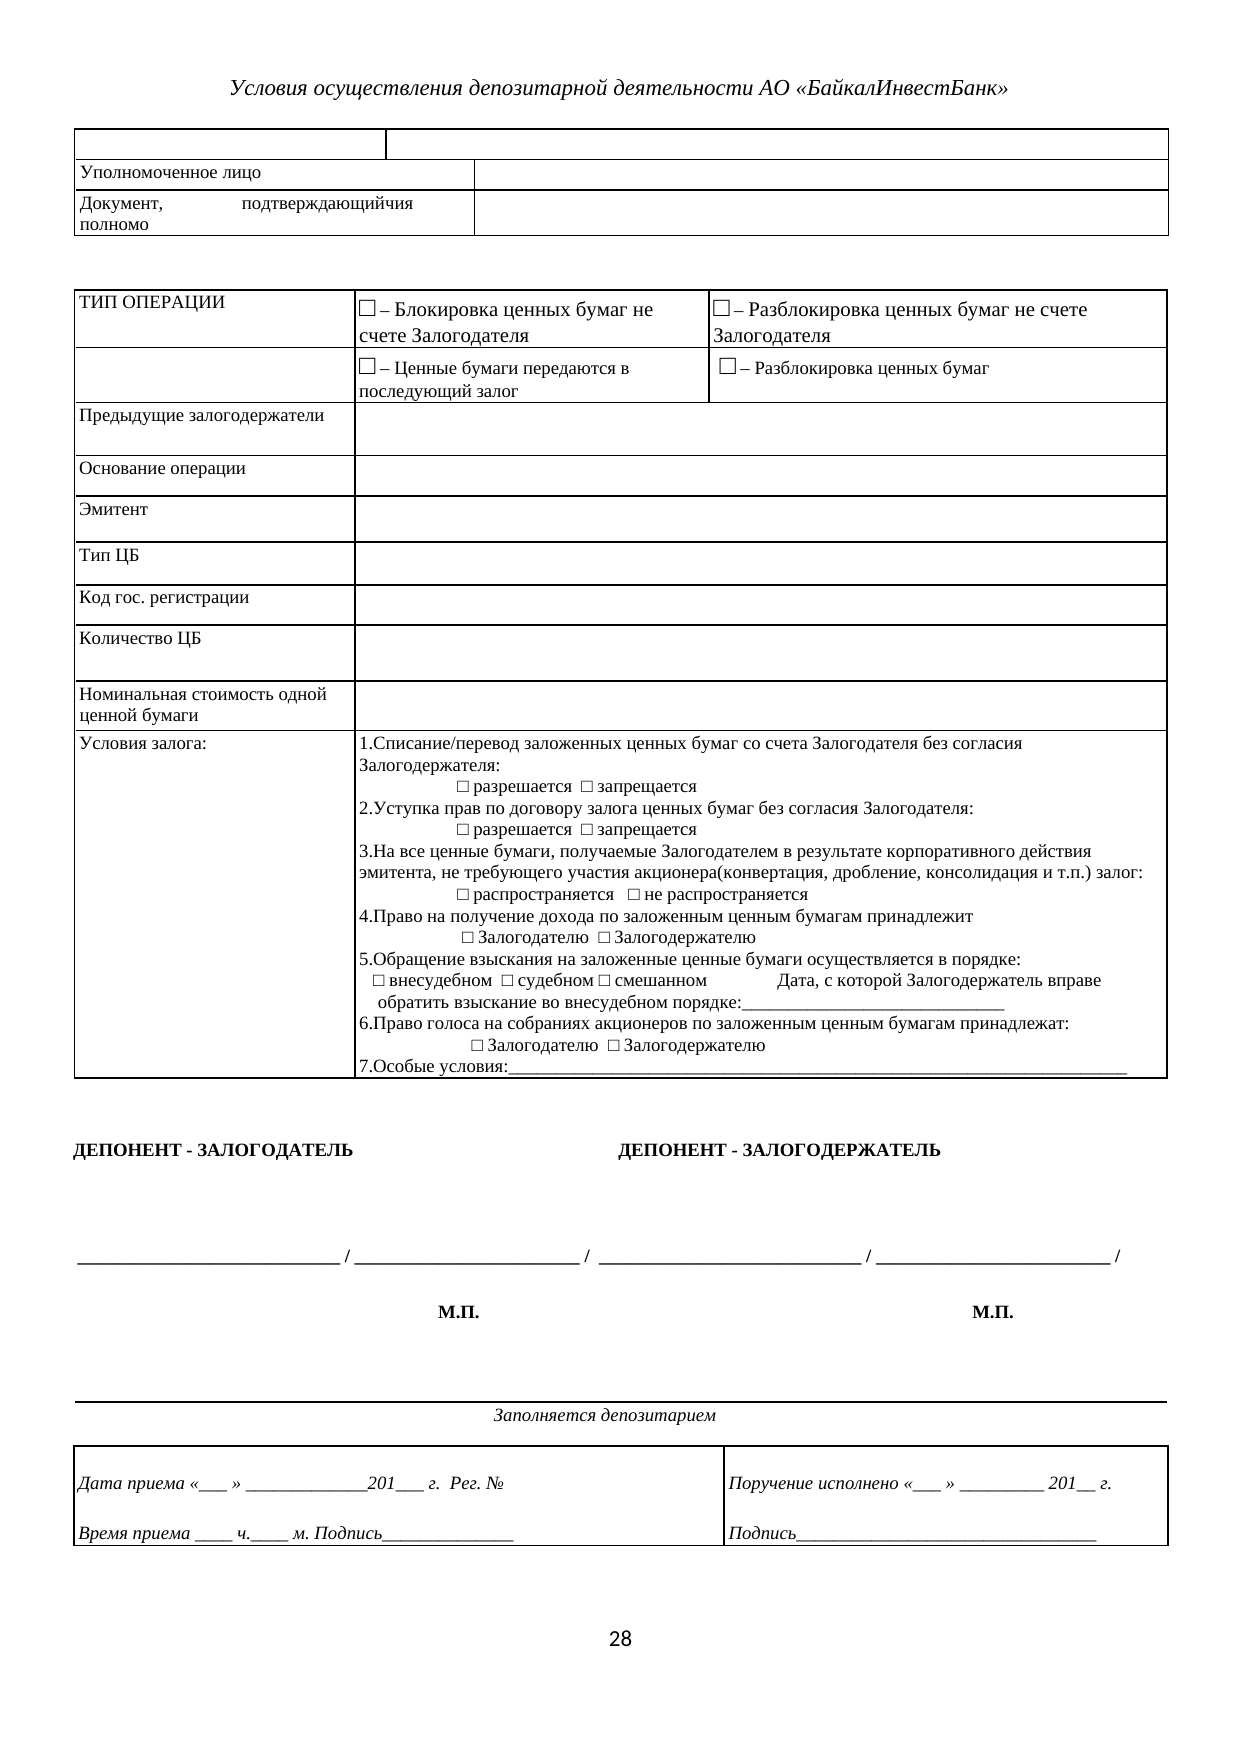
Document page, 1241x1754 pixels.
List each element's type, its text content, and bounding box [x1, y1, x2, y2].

text ____________________________ / ________________________ / ____________________________ / _________________________ / [73, 1245, 1157, 1267]
table_cell Заполняется депозитарием [74, 1401, 724, 1445]
table_cell [709, 403, 1166, 454]
table_cell [475, 160, 1168, 189]
table_cell Тип ЦБ [75, 542, 354, 584]
table_cell чия [386, 191, 474, 235]
table_cell Количество ЦБ [75, 625, 354, 680]
table_cell Уполномоченное лицо [75, 160, 386, 189]
table_cell □ – Разблокировка ценных бумаг [710, 348, 1166, 402]
table_header □ – Разблокировка ценных бумаг не счете Залогодателя [710, 291, 1166, 347]
table_cell [356, 626, 709, 680]
table_header ТИП ОПЕРАЦИИ [75, 291, 354, 347]
table_cell [709, 456, 1166, 495]
table_cell [475, 191, 1168, 235]
table_header М.П. [74, 1300, 724, 1401]
table_cell [709, 586, 1166, 624]
text ДЕПОНЕНТ - ЗАЛОГОДАТЕЛЬ ДЕПОНЕНТ - ЗАЛОГОДЕРЖАТЕЛЬ [73, 1139, 1167, 1161]
table_cell [75, 348, 354, 402]
table_cell Код гос. регистрации [75, 585, 354, 624]
table_cell [709, 626, 1166, 680]
table_header □ – Блокировка ценных бумаг не счете Залогодателя [356, 291, 708, 347]
table_cell [75, 130, 385, 159]
table_cell Эмитент [75, 496, 354, 541]
table_cell [386, 160, 474, 189]
table_cell Документ, подтверждающий полномо [75, 190, 386, 235]
table_cell [709, 682, 1166, 729]
table_cell Основание операции [75, 456, 354, 495]
table_cell [356, 497, 709, 541]
table_cell Номинальная стоимость одной ценной бумаги [75, 681, 354, 729]
table_cell [356, 543, 709, 584]
table_cell [709, 543, 1166, 584]
table_cell [356, 682, 709, 729]
table_cell [356, 456, 709, 495]
table_header М.П. [724, 1300, 1168, 1401]
table_cell [724, 1401, 1168, 1445]
table_cell [356, 403, 709, 454]
table_cell [387, 130, 1168, 159]
table_cell □ – Ценные бумаги передаются в последующий залог [356, 348, 708, 402]
table_cell [356, 586, 709, 624]
table_cell Условия залога: [75, 731, 354, 1077]
table_cell Дата приема «___ » _____________201___ г. Рег. № Время приема ____ ч.____ м. Подпись______________ [75, 1447, 723, 1545]
table_cell 1.Списание/перевод заложенных ценных бумаг со счета Залогодателя без согласия Залогодержателя: □ разрешается □ запрещается 2.Уступка прав по договору залога ценных бумаг без согласия Залогодателя: □ разрешается □ запрещается 3.На все ценные бумаги, получаемые Залогодателем в результате корпоративного действия эмитента, не требующего участия акционера(конвертация, дробление, консолидация и т.п.) залог: □ распространяется □ не распространяется 4.Право на получение дохода по заложенным ценным бумагам принадлежит □ Залогодателю □ Залогодержателю 5.Обращение взыскания на заложенные ценные бумаги осуществляется в порядке: □ внесудебном □ судебном □ смешанном Дата, с которой Залогодержатель вправе обратить взыскание во внесудебном порядке:____________________________ 6.Право голоса на собраниях акционеров по заложенным ценным бумагам принадлежат: □ Залогодателю □ Залогодержателю 7.Особые условия:__________________________________________________________________ [356, 731, 1166, 1077]
table_cell [709, 497, 1166, 541]
table_cell Предыдущие залогодержатели [75, 403, 354, 454]
table_cell Поручение исполнено «___ » _________ 201__ г. Подпись________________________________ [725, 1447, 1167, 1545]
